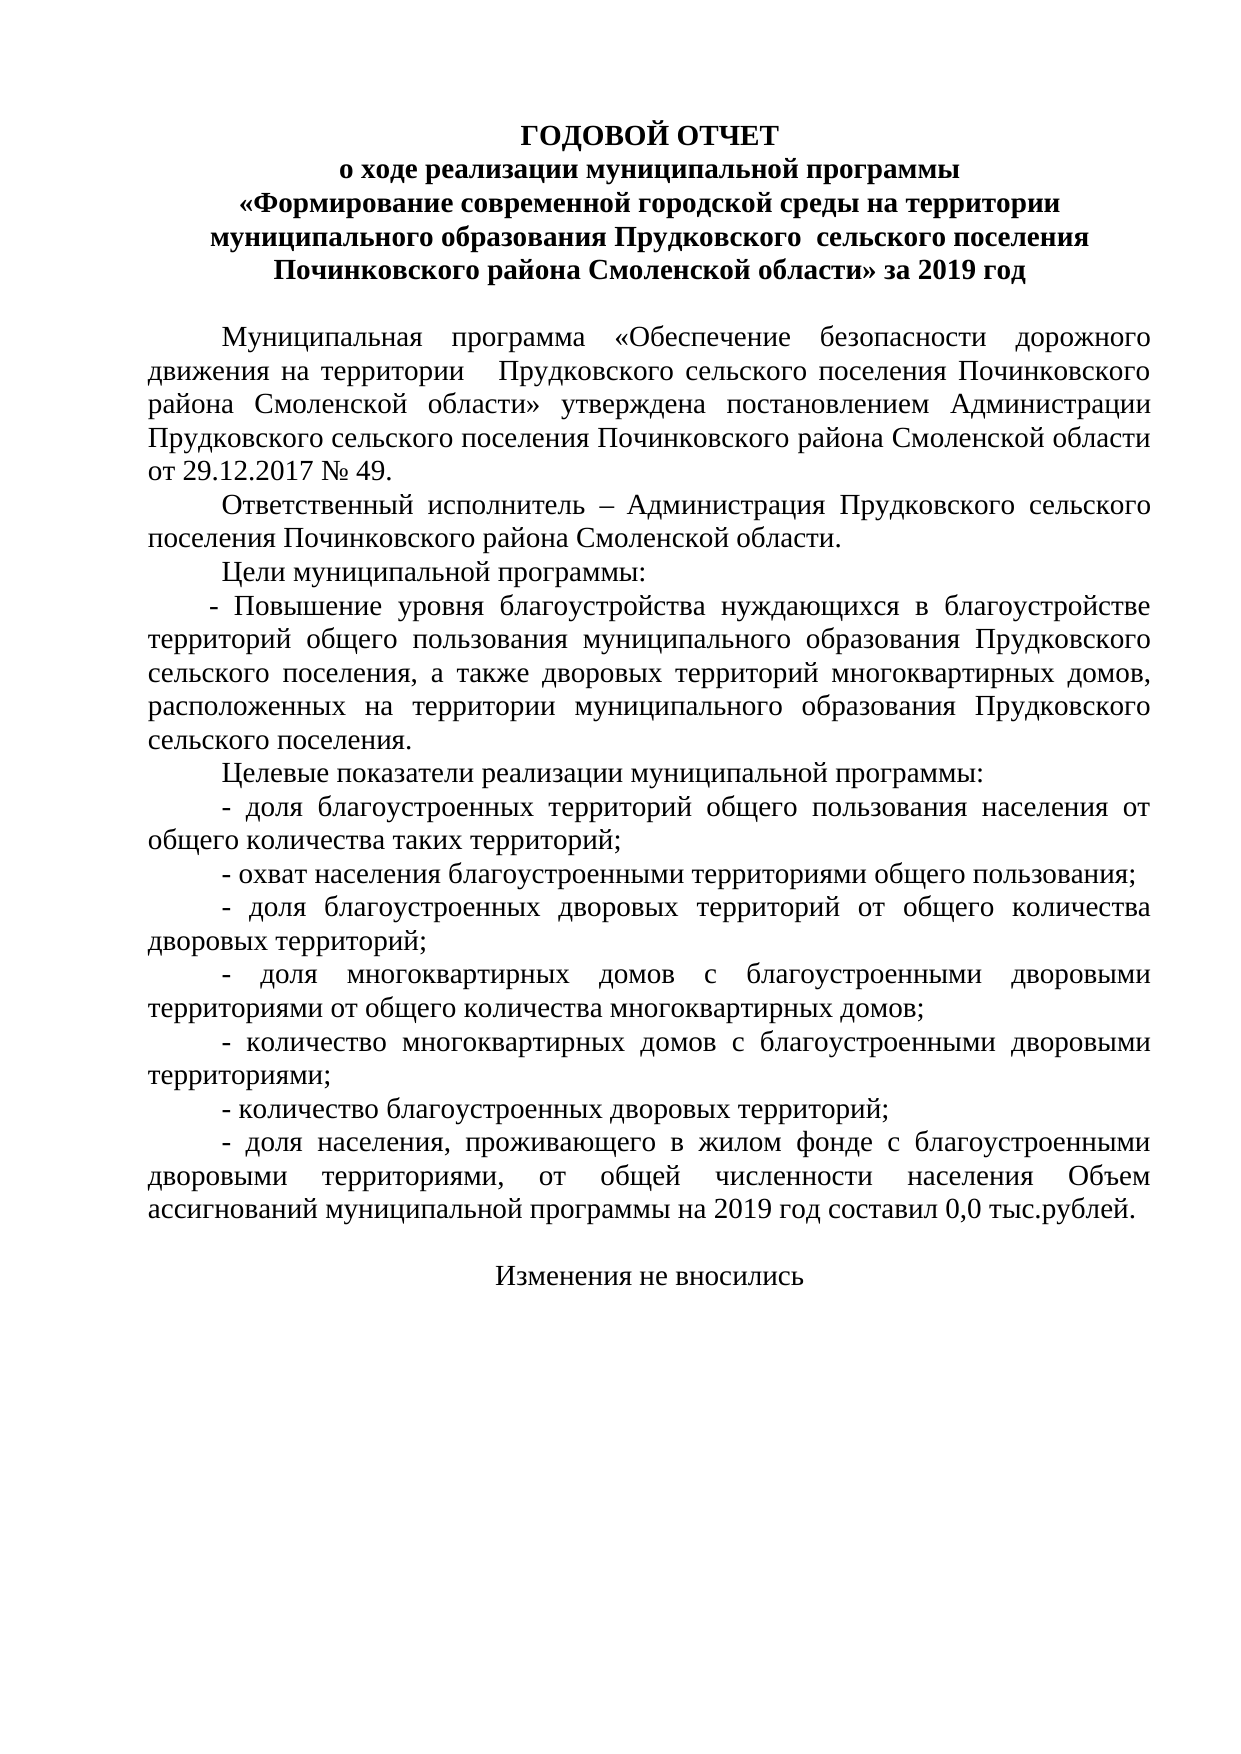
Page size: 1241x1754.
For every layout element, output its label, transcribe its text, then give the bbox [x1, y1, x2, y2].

text Цели муниципальной программы: [148, 554, 1152, 588]
text - охват населения благоустроенными территориями общего пользования; [148, 856, 1152, 889]
text - доля благоустроенных территорий общего пользования населения от общего количества таких территорий; [148, 789, 1152, 856]
text Муниципальная программа «Обеспечение безопасности дорожного движения на территории Прудковского сельского поселения Починковского района Смоленской области» утверждена постановлением Администрации Прудковского сельского поселения Починковского района Смоленской области от 29.12.2017 № 49. [148, 319, 1152, 487]
text о ходе реализации муниципальной программы [148, 152, 1152, 185]
text Ответственный исполнитель – Администрация Прудковского сельского поселения Починковского района Смоленской области. [148, 487, 1152, 554]
text - количество благоустроенных дворовых территорий; [148, 1091, 1152, 1124]
text Целевые показатели реализации муниципальной программы: [148, 755, 1152, 789]
text - Повышение уровня благоустройства нуждающихся в благоустройстве территорий общего пользования муниципального образования Прудковского сельского поселения, а также дворовых территорий многоквартирных домов, расположенных на территории муниципального образования Прудковского сельского поселения. [148, 588, 1152, 755]
text «Формирование современной городской среды на территории муниципального образования Прудковского сельского поселения Починковского района Смоленской области» за 2019 год [148, 185, 1152, 286]
text - доля благоустроенных дворовых территорий от общего количества дворовых территорий; [148, 889, 1152, 957]
text - доля многоквартирных домов с благоустроенными дворовыми территориями от общего количества многоквартирных домов; [148, 957, 1152, 1024]
text - количество многоквартирных домов с благоустроенными дворовыми территориями; [148, 1024, 1152, 1091]
text - доля населения, проживающего в жилом фонде с благоустроенными дворовыми территориями, от общей численности населения Объем ассигнований муниципальной программы на 2019 год составил 0,0 тыс.рублей. [148, 1124, 1152, 1225]
text Изменения не вносились [148, 1258, 1152, 1292]
text ГОДОВОЙ ОТЧЕТ [148, 118, 1152, 152]
